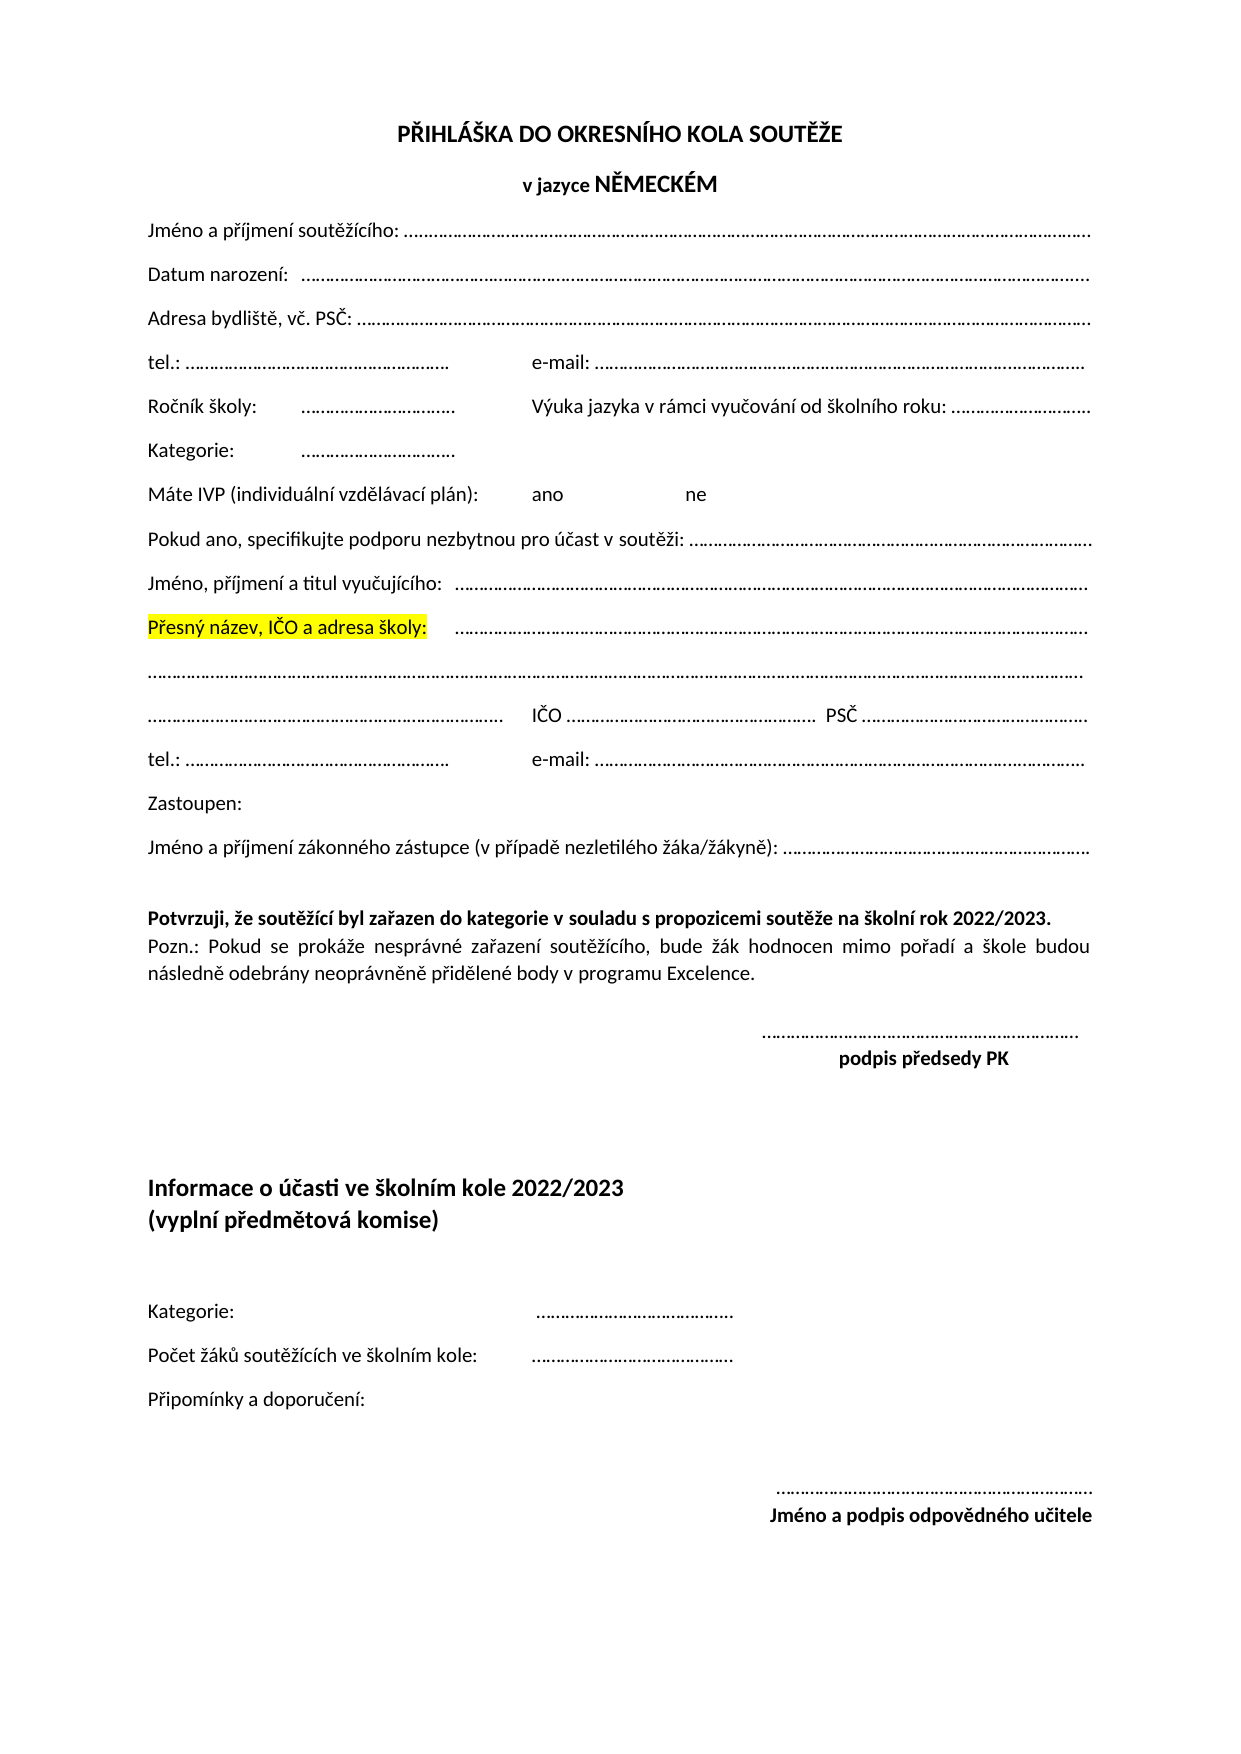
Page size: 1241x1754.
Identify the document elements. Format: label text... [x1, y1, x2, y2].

text Máte IVP (individuální vzdělávací plán): ano ne [148, 482, 1092, 507]
text ……………………………………………………………….. IČO ……………………………………………. PSČ ……………………………………….. [148, 702, 1092, 727]
text Pozn.: Pokud se prokáže nesprávné zařazení soutěžícího, bude žák hodnocen mimo pořadí a škole budou následně odebrány neoprávněně přidělené body v programu Excelence. [148, 933, 1092, 986]
text Zastoupen: [148, 790, 1092, 816]
text tel.: ………………………………………………. e-mail: …………………………………………………………………………….………….. [148, 349, 1092, 375]
text Připomínky a doporučení: [148, 1386, 1092, 1412]
text Potvrzuji, že soutěžící byl zařazen do kategorie v souladu s propozicemi soutěže na školní rok 2022/2023. [148, 906, 1092, 931]
text Jméno a podpis odpovědného učitele [148, 1502, 1092, 1527]
text Adresa bydliště, vč. PSČ: ……………………………………………………………………………………………………………………………………… [148, 305, 1092, 331]
text Kategorie: ………………………….. [148, 438, 1092, 463]
text Informace o účasti ve školním kole 2022/2023 (vyplní předmětová komise) [148, 1172, 1092, 1235]
text ………………………………………………………… [148, 1474, 1092, 1500]
text …………………………………………………………………………………………………………………………………………………………………………… [148, 658, 1092, 683]
text Ročník školy: ………………………….. Výuka jazyka v rámci vyučování od školního roku: ……………………….. [148, 393, 1092, 419]
text Počet žáků soutěžících ve školním kole: …………………………………… [148, 1342, 1092, 1368]
text Pokud ano, specifikujte podporu nezbytnou pro účast v soutěži: ………………………………………………………………………… [148, 526, 1092, 551]
text ………………………………………………………… [148, 988, 1092, 1043]
text Kategorie: ………………………………….. [148, 1298, 1092, 1324]
text podpis předsedy PK [148, 1045, 1092, 1071]
text PŘIHLÁŠKA DO OKRESNÍHO KOLA SOUTĚŽE [148, 118, 1092, 149]
text Jméno a příjmení soutěžícího: …..………………………………………………………………………………………………………………………… [148, 217, 1092, 243]
text Jméno, příjmení a titul vyučujícího: …………………………………………………………………………………………………………………… [148, 570, 1092, 595]
text v jazyce NĚMECKÉM [148, 168, 1092, 198]
text tel.: ………………………………………………. e-mail: …………………………………………………………………………….………….. [148, 746, 1092, 771]
text Datum narození: ………………………………….………………………………………………………………………………………………………….... [148, 261, 1092, 287]
text Jméno a příjmení zákonného zástupce (v případě nezletilého žáka/žákyně): ………………………………………………………. [148, 834, 1092, 859]
text Přesný název, IČO a adresa školy: …………………………………………………………………………………………………………………… [427, 614, 1092, 639]
